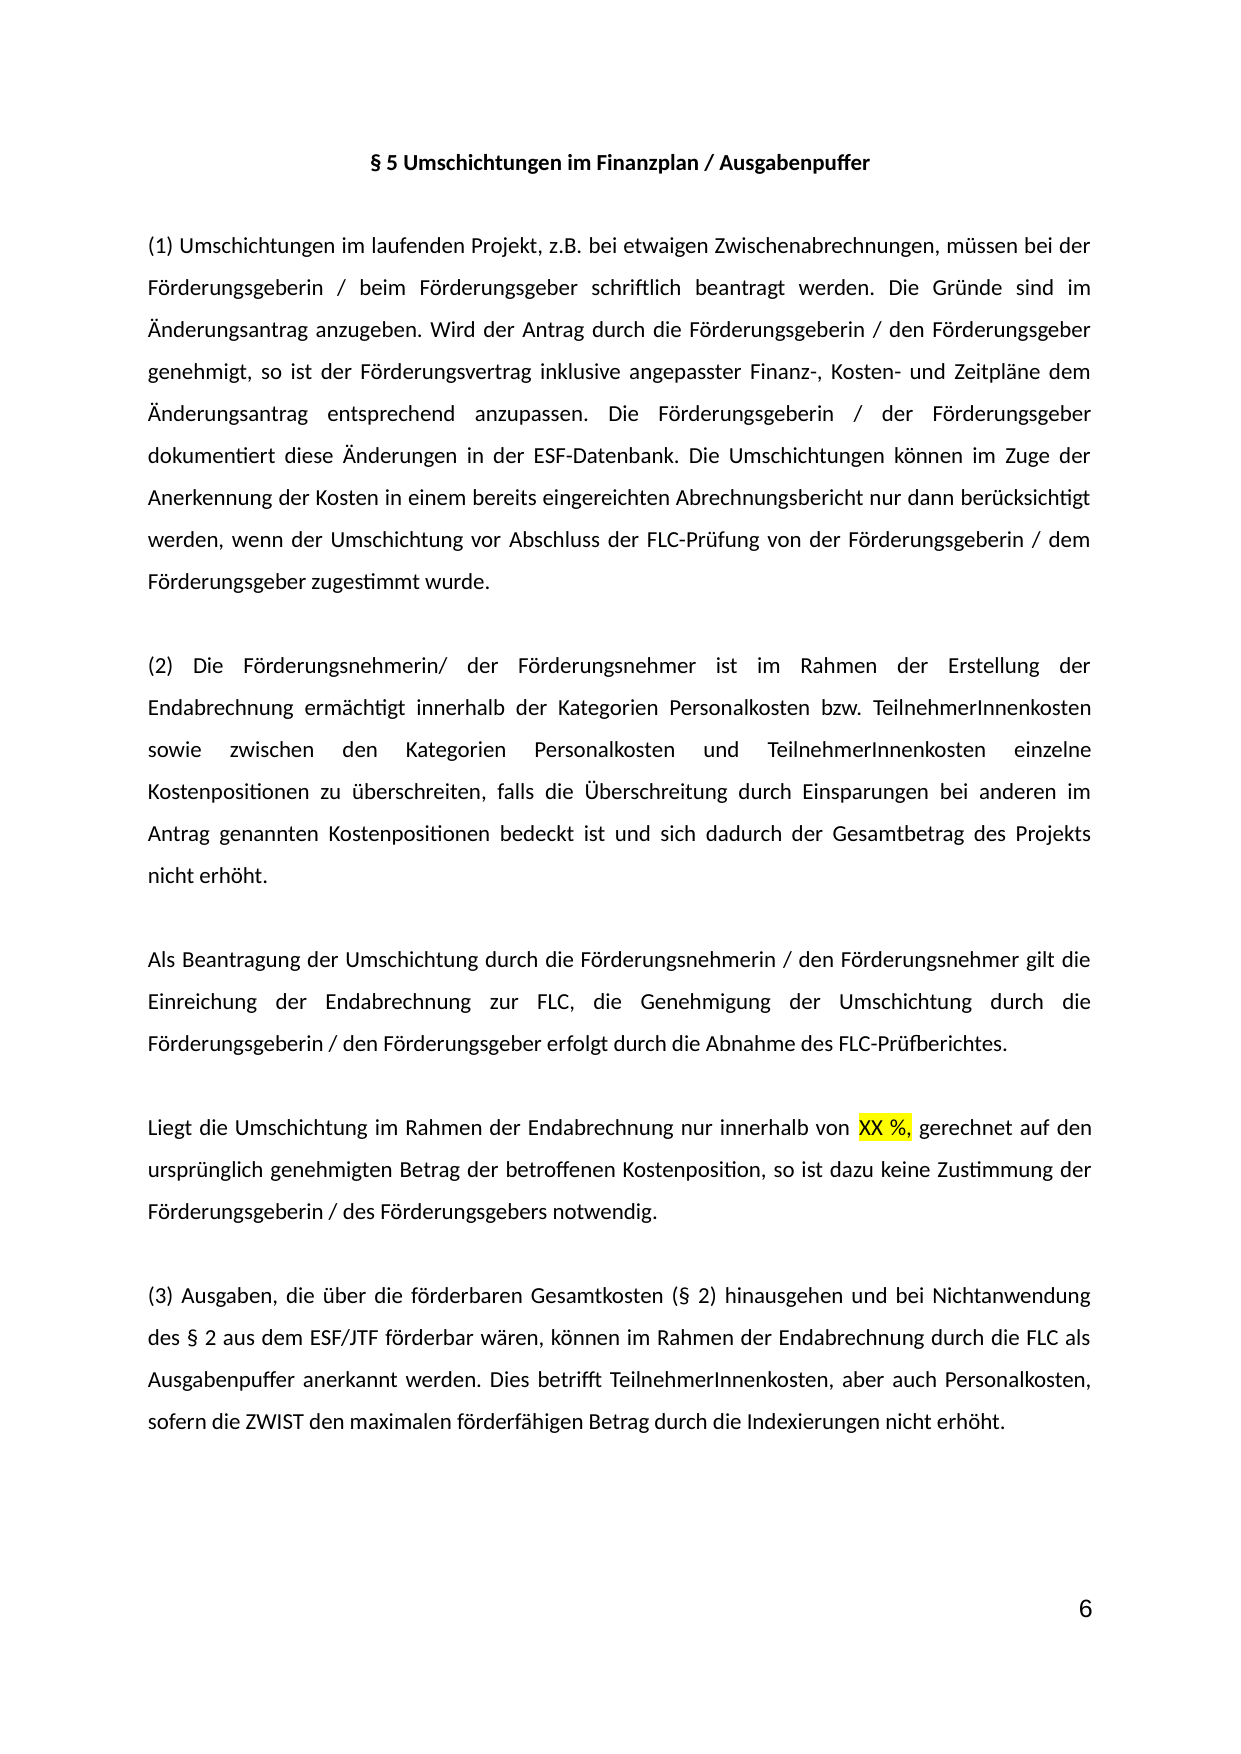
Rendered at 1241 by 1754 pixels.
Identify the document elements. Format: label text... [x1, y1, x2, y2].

text (2) Die Förderungsnehmerin/ der Förderungsnehmer ist im Rahmen der Erstellung der Endabrechnung ermächtigt innerhalb der Kategorien Personalkosten bzw. TeilnehmerInnenkosten sowie zwischen den Kategorien Personalkosten und TeilnehmerInnenkosten einzelne Kostenpositionen zu überschreiten, falls die Überschreitung durch Einsparungen bei anderen im Antrag genannten Kostenpositionen bedeckt ist und sich dadurch der Gesamtbetrag des Projekts nicht erhöht. [148, 651, 1093, 889]
text Liegt die Umschichtung im Rahmen der Endabrechnung nur innerhalb von XX %, gerechnet auf den ursprünglich genehmigten Betrag der betroffenen Kostenposition, so ist dazu keine Zustimmung der Förderungsgeberin / des Förderungsgebers notwendig. [148, 1113, 1093, 1225]
text § 5 Umschichtungen im Finanzplan / Ausgabenpuffer [148, 148, 1093, 176]
text (3) Ausgaben, die über die förderbaren Gesamtkosten (§ 2) hinausgehen und bei Nichtanwendung des § 2 aus dem ESF/JTF förderbar wären, können im Rahmen der Endabrechnung durch die FLC als Ausgabenpuffer anerkannt werden. Dies betrifft TeilnehmerInnenkosten, aber auch Personalkosten, sofern die ZWIST den maximalen förderfähigen Betrag durch die Indexierungen nicht erhöht. [148, 1281, 1093, 1435]
text Als Beantragung der Umschichtung durch die Förderungsnehmerin / den Förderungsnehmer gilt die Einreichung der Endabrechnung zur FLC, die Genehmigung der Umschichtung durch die Förderungsgeberin / den Förderungsgeber erfolgt durch die Abnahme des FLC-Prüfberichtes. [148, 945, 1093, 1057]
text (1) Umschichtungen im laufenden Projekt, z.B. bei etwaigen Zwischenabrechnungen, müssen bei der Förderungsgeberin / beim Förderungsgeber schriftlich beantragt werden. Die Gründe sind im Änderungsantrag anzugeben. Wird der Antrag durch die Förderungsgeberin / den Förderungsgeber genehmigt, so ist der Förderungsvertrag inklusive angepasster Finanz-, Kosten- und Zeitpläne dem Änderungsantrag entsprechend anzupassen. Die Förderungsgeberin / der Förderungsgeber dokumentiert diese Änderungen in der ESF-Datenbank. Die Umschichtungen können im Zuge der Anerkennung der Kosten in einem bereits eingereichten Abrechnungsbericht nur dann berücksichtigt werden, wenn der Umschichtung vor Abschluss der FLC-Prüfung von der Förderungsgeberin / dem Förderungsgeber zugestimmt wurde. [148, 232, 1093, 595]
